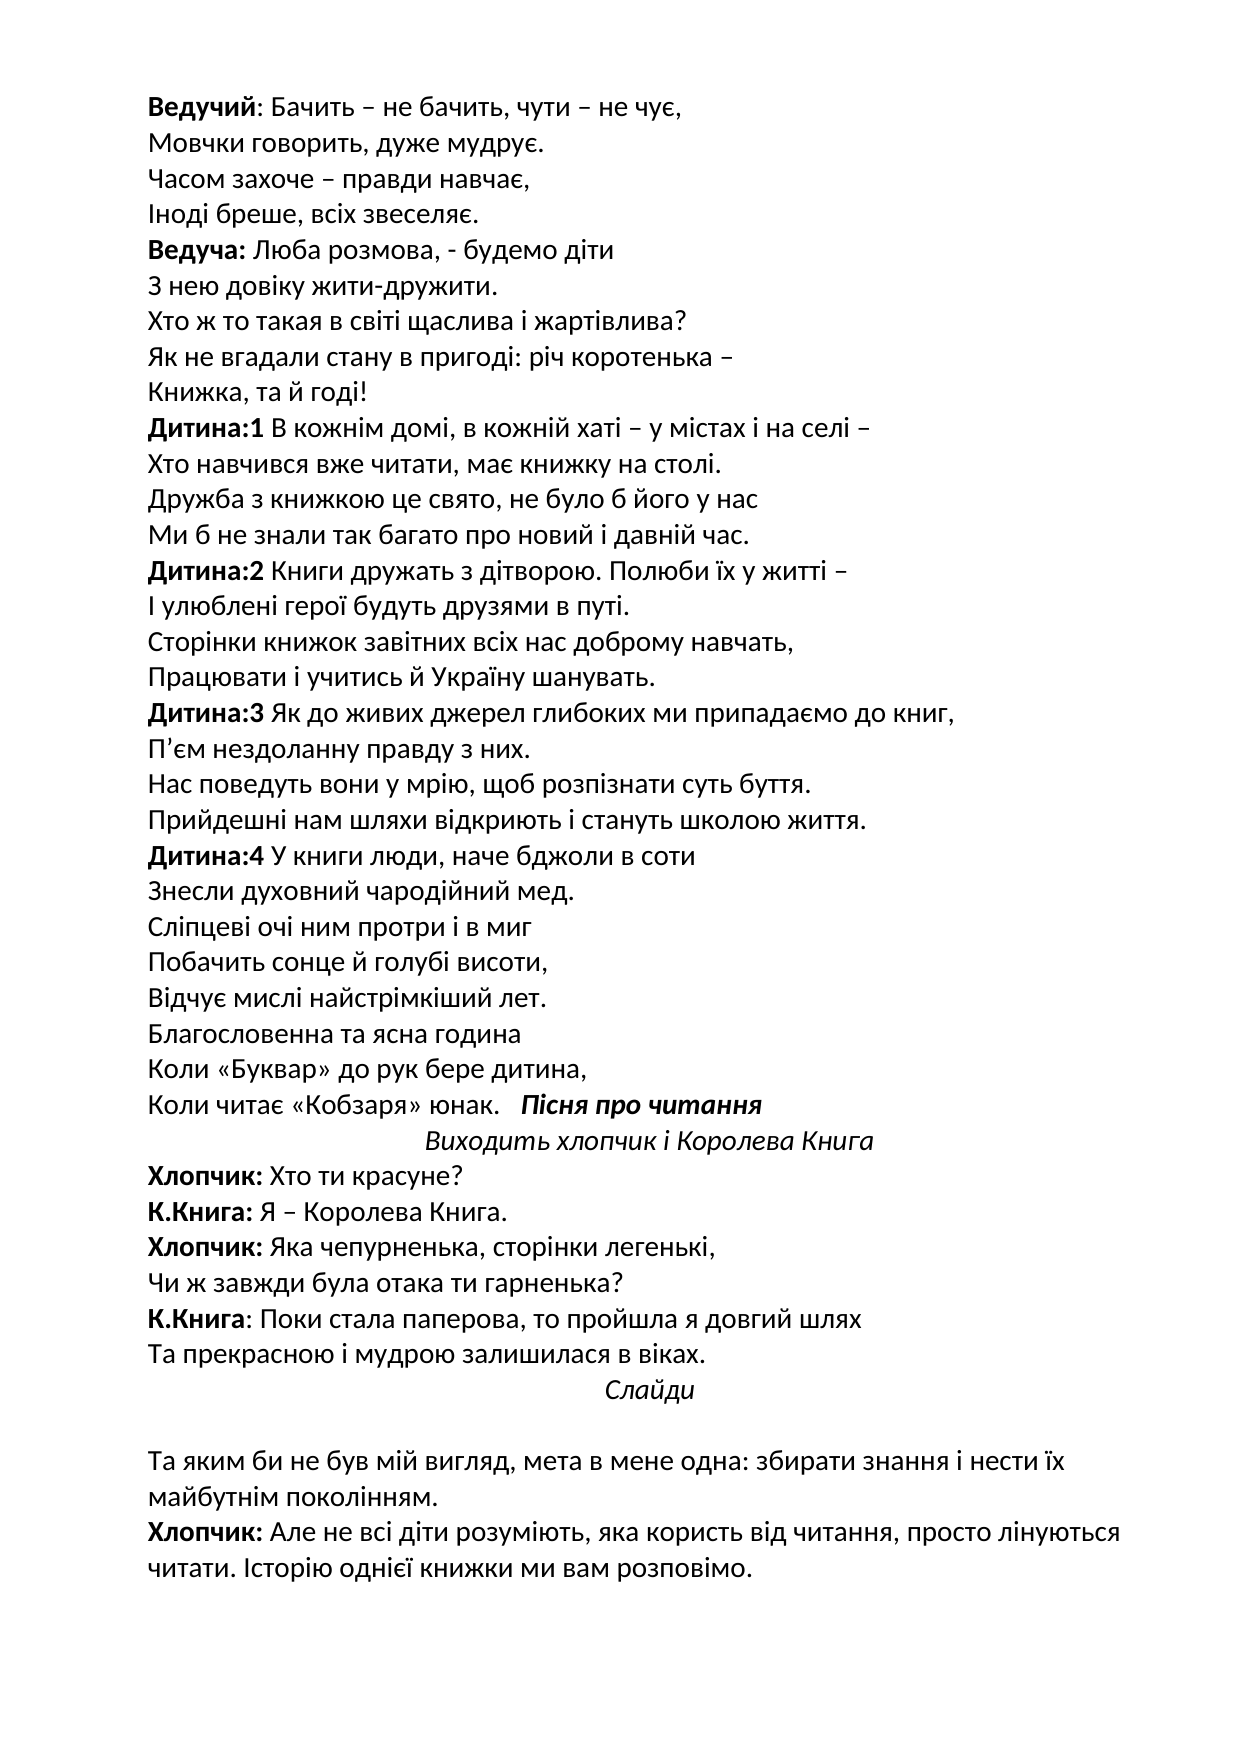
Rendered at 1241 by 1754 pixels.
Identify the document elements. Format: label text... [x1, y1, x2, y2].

text Відчує мислі найстрімкіший лет. [148, 979, 1152, 1015]
text Ми б не знали так багато про новий і давній час. [148, 516, 1152, 552]
text Дитина:2 Книги дружать з дітворою. Полюби їх у житті – [148, 552, 1152, 587]
text Працювати і учитись й Україну шанувать. [148, 658, 1152, 694]
text Нас поведуть вони у мрію, щоб розпізнати суть буття. [148, 765, 1152, 801]
text З нею довіку жити-дружити. [148, 267, 1152, 302]
text Хто навчився вже читати, має книжку на столі. [148, 445, 1152, 480]
text Побачить сонце й голубі висоти, [148, 943, 1152, 979]
text Та прекрасною і мудрою залишилася в віках. [148, 1335, 1152, 1371]
text Хлопчик: Але не всі діти розуміють, яка користь від читання, просто лінуються читати. Історію однієї книжки ми вам розповімо. [148, 1513, 1152, 1585]
text Ведуча: Люба розмова, - будемо діти [148, 231, 1152, 267]
text І улюблені герої будуть друзями в путі. [148, 587, 1152, 623]
text Виходить хлопчик і Королева Книга [148, 1122, 1152, 1157]
text Прийдешні нам шляхи відкриють і стануть школою життя. [148, 801, 1152, 837]
text Дружба з книжкою це свято, не було б його у нас [148, 480, 1152, 516]
text Хто ж то такая в світі щаслива і жартівлива? [148, 302, 1152, 338]
text Дитина:4 У книги люди, наче бджоли в соти [148, 837, 1152, 872]
text Слайди [148, 1371, 1152, 1407]
text Дитина:3 Як до живих джерел глибоких ми припадаємо до книг, [148, 694, 1152, 730]
text Знесли духовний чародійний мед. [148, 872, 1152, 908]
text П’єм нездоланну правду з них. [148, 730, 1152, 765]
text Благословенна та ясна година [148, 1015, 1152, 1050]
text Іноді бреше, всіх звеселяє. [148, 195, 1152, 231]
text Сліпцеві очі ним протри і в миг [148, 908, 1152, 943]
text Чи ж завжди була отака ти гарненька? [148, 1264, 1152, 1300]
text Та яким би не був мій вигляд, мета в мене одна: збирати знання і нести їх майбутнім поколінням. [148, 1442, 1152, 1513]
text Дитина:1 В кожнім домі, в кожній хаті – у містах і на селі – [148, 409, 1152, 445]
text Коли читає «Кобзаря» юнак. Пісня про читання [148, 1086, 1152, 1122]
text Ведучий: Бачить – не бачить, чути – не чує, [148, 88, 1152, 124]
text Коли «Буквар» до рук бере дитина, [148, 1050, 1152, 1086]
text Сторінки книжок завітних всіх нас доброму навчать, [148, 623, 1152, 658]
text К.Книга: Я – Королева Книга. [148, 1193, 1152, 1228]
text Хлопчик: Хто ти красуне? [148, 1157, 1152, 1193]
text Часом захоче – правди навчає, [148, 160, 1152, 195]
text Книжка, та й годі! [148, 373, 1152, 409]
text Хлопчик: Яка чепурненька, сторінки легенькі, [148, 1228, 1152, 1264]
text Мовчки говорить, дуже мудрує. [148, 124, 1152, 160]
text К.Книга: Поки стала паперова, то пройшла я довгий шлях [148, 1300, 1152, 1335]
text Як не вгадали стану в пригоді: річ коротенька – [148, 338, 1152, 373]
